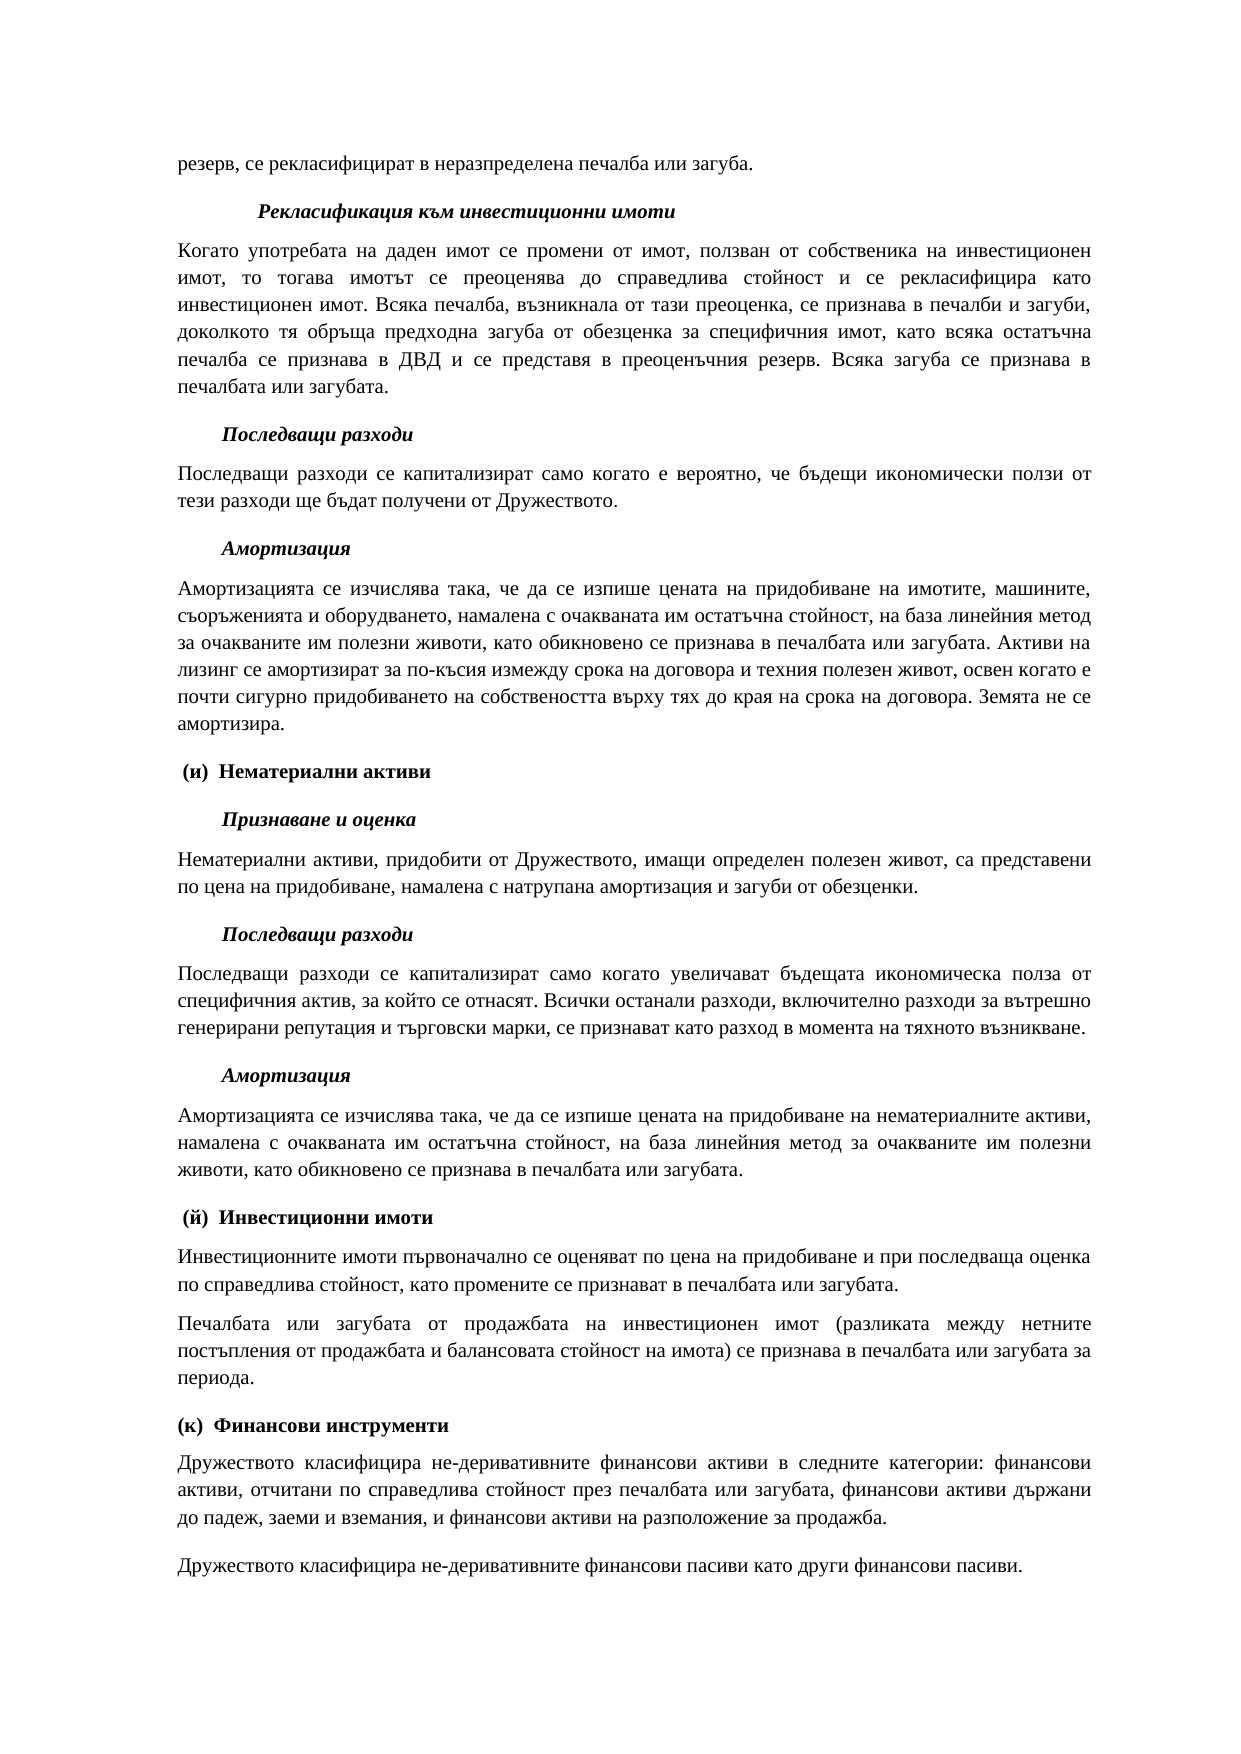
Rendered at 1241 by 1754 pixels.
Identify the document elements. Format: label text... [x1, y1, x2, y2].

text Последващи разходи се капитализират само когато увеличават бъдещата икономическа полза от специфичния актив, за който се отнасят. Всички останали разходи, включително разходи за вътрешно генерирани репутация и търговски марки, се признават като разход в момента на тяхното възникване. [177, 958, 1092, 1039]
subtitle (и) Нематериални активи [177, 756, 1092, 783]
subtitle Признаване и оценка [222, 804, 1092, 831]
subtitle (й) Инвестиционни имоти [177, 1202, 1092, 1229]
text Инвестиционните имоти първоначално се оценяват по цена на придобиване и при последваща оценка по справедлива стойност, като промените се признават в печалбата или загубата. [177, 1241, 1092, 1296]
text Когато употребата на даден имот се промени от имот, ползван от собственика на инвестиционен имот, то тогава имотът се преоценява до справедлива стойност и се рекласифицира като инвестиционен имот. Всяка печалба, възникнала от тази преоценка, се признава в печалби и загуби, доколкото тя обръща предходна загуба от обезценка за специфичния имот, като всяка остатъчна печалба се признава в ДВД и се представя в преоценъчния резерв. Всяка загуба се признава в печалбата или загубата. [177, 235, 1092, 398]
text Дружеството класифицира не-деривативните финансови активи в следните категории: финансови активи, отчитани по справедлива стойност през печалбата или загубата, финансови активи държани до падеж, заеми и вземания, и финансови активи на разположение за продажба. [177, 1450, 1092, 1529]
text Печалбата или загубата от продажбата на инвестиционен имот (разликата между нетните постъпления от продажбата и балансовата стойност на имота) се признава в печалбата или загубата за периода. [177, 1308, 1092, 1389]
text Нематериални активи, придобити от Дружеството, имащи определен полезен живот, са представени по цена на придобиване, намалена с натрупана амортизация и загуби от обезценки. [177, 843, 1092, 898]
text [177, 148, 1092, 175]
text Дружеството класифицира не-деривативните финансови пасиви като други финансови пасиви. [177, 1553, 1092, 1577]
subtitle (к) Финансови инструменти [177, 1410, 1092, 1437]
subtitle Последващи разходи [222, 418, 1092, 446]
text Амортизацията се изчислява така, че да се изпише цената на придобиване на нематериалните активи, намалена с очакваната им остатъчна стойност, на база линейния метод за очакваните им полезни животи, като обикновено се признава в печалбата или загубата. [177, 1100, 1092, 1181]
subtitle Амортизация [222, 1060, 1092, 1087]
text Последващи разходи се капитализират само когато е вероятно, че бъдещи икономически ползи от тези разходи ще бъдат получени от Дружеството. [177, 458, 1092, 512]
text Амортизацията се изчислява така, че да се изпише цената на придобиване на имотите, машините, съоръженията и оборудването, намалена с очакваната им остатъчна стойност, на база линейния метод за очакваните им полезни животи, като обикновено се признава в печалбата или загубата. Активи на лизинг се амортизират за по-късия измежду срока на договора и техния полезен живот, освен когато е почти сигурно придобиването на собствеността върху тях до края на срока на договора. Земята не се амортизира. [177, 573, 1092, 735]
text Амортизация [177, 533, 1092, 560]
subtitle Рекласификация към инвестиционни имоти [252, 196, 1092, 223]
subtitle Последващи разходи [222, 918, 1092, 946]
